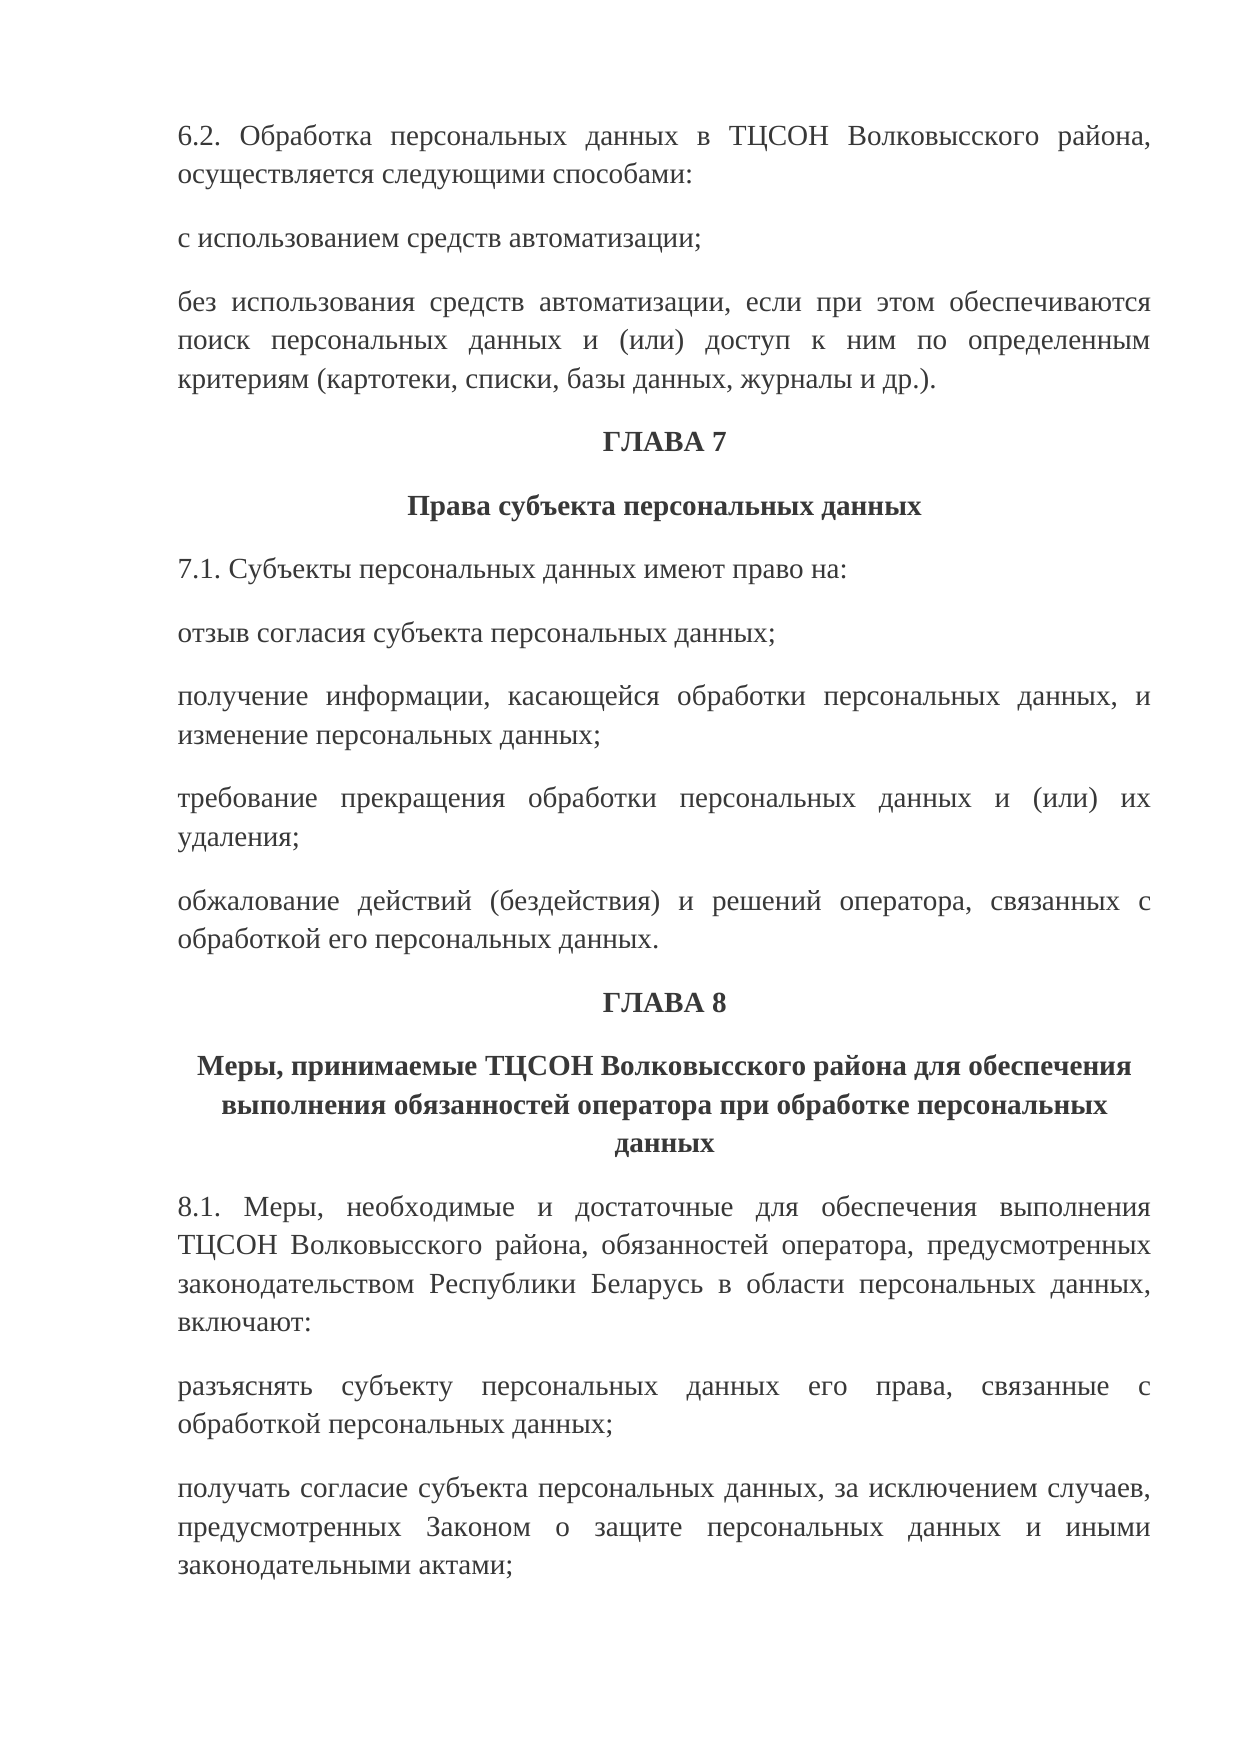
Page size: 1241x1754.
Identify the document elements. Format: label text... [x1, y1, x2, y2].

text получать согласие субъекта персональных данных, за исключением случаев, предусмотренных Законом о защите персональных данных и иными законодательными актами; [177, 1470, 1152, 1581]
text 6.2. Обработка персональных данных в ТЦСОН Волковысского района, осуществляется следующими способами: [177, 118, 1152, 190]
text ГЛАВА 8 [177, 985, 1152, 1018]
text получение информации, касающейся обработки персональных данных, и изменение персональных данных; [177, 678, 1152, 751]
text 7.1. Субъекты персональных данных имеют право на: [177, 551, 1152, 585]
text требование прекращения обработки персональных данных и (или) их удаления; [177, 781, 1152, 853]
text Права субъекта персональных данных [177, 488, 1152, 521]
text с использованием средств автоматизации; [177, 220, 1152, 254]
text Меры, принимаемые ТЦСОН Волковысского района для обеспечения выполнения обязанностей оператора при обработке персональных данных [177, 1048, 1152, 1159]
text обжалование действий (бездействия) и решений оператора, связанных с обработкой его персональных данных. [177, 883, 1152, 955]
text 8.1. Меры, необходимые и достаточные для обеспечения выполнения ТЦСОН Волковысского района, обязанностей оператора, предусмотренных законодательством Республики Беларусь в области персональных данных, включают: [177, 1189, 1152, 1338]
text ГЛАВА 7 [177, 424, 1152, 458]
text отзыв согласия субъекта персональных данных; [177, 615, 1152, 648]
text разъяснять субъекту персональных данных его права, связанные с обработкой персональных данных; [177, 1368, 1152, 1440]
text без использования средств автоматизации, если при этом обеспечиваются поиск персональных данных и (или) доступ к ним по определенным критериям (картотеки, списки, базы данных, журналы и др.). [177, 284, 1152, 394]
